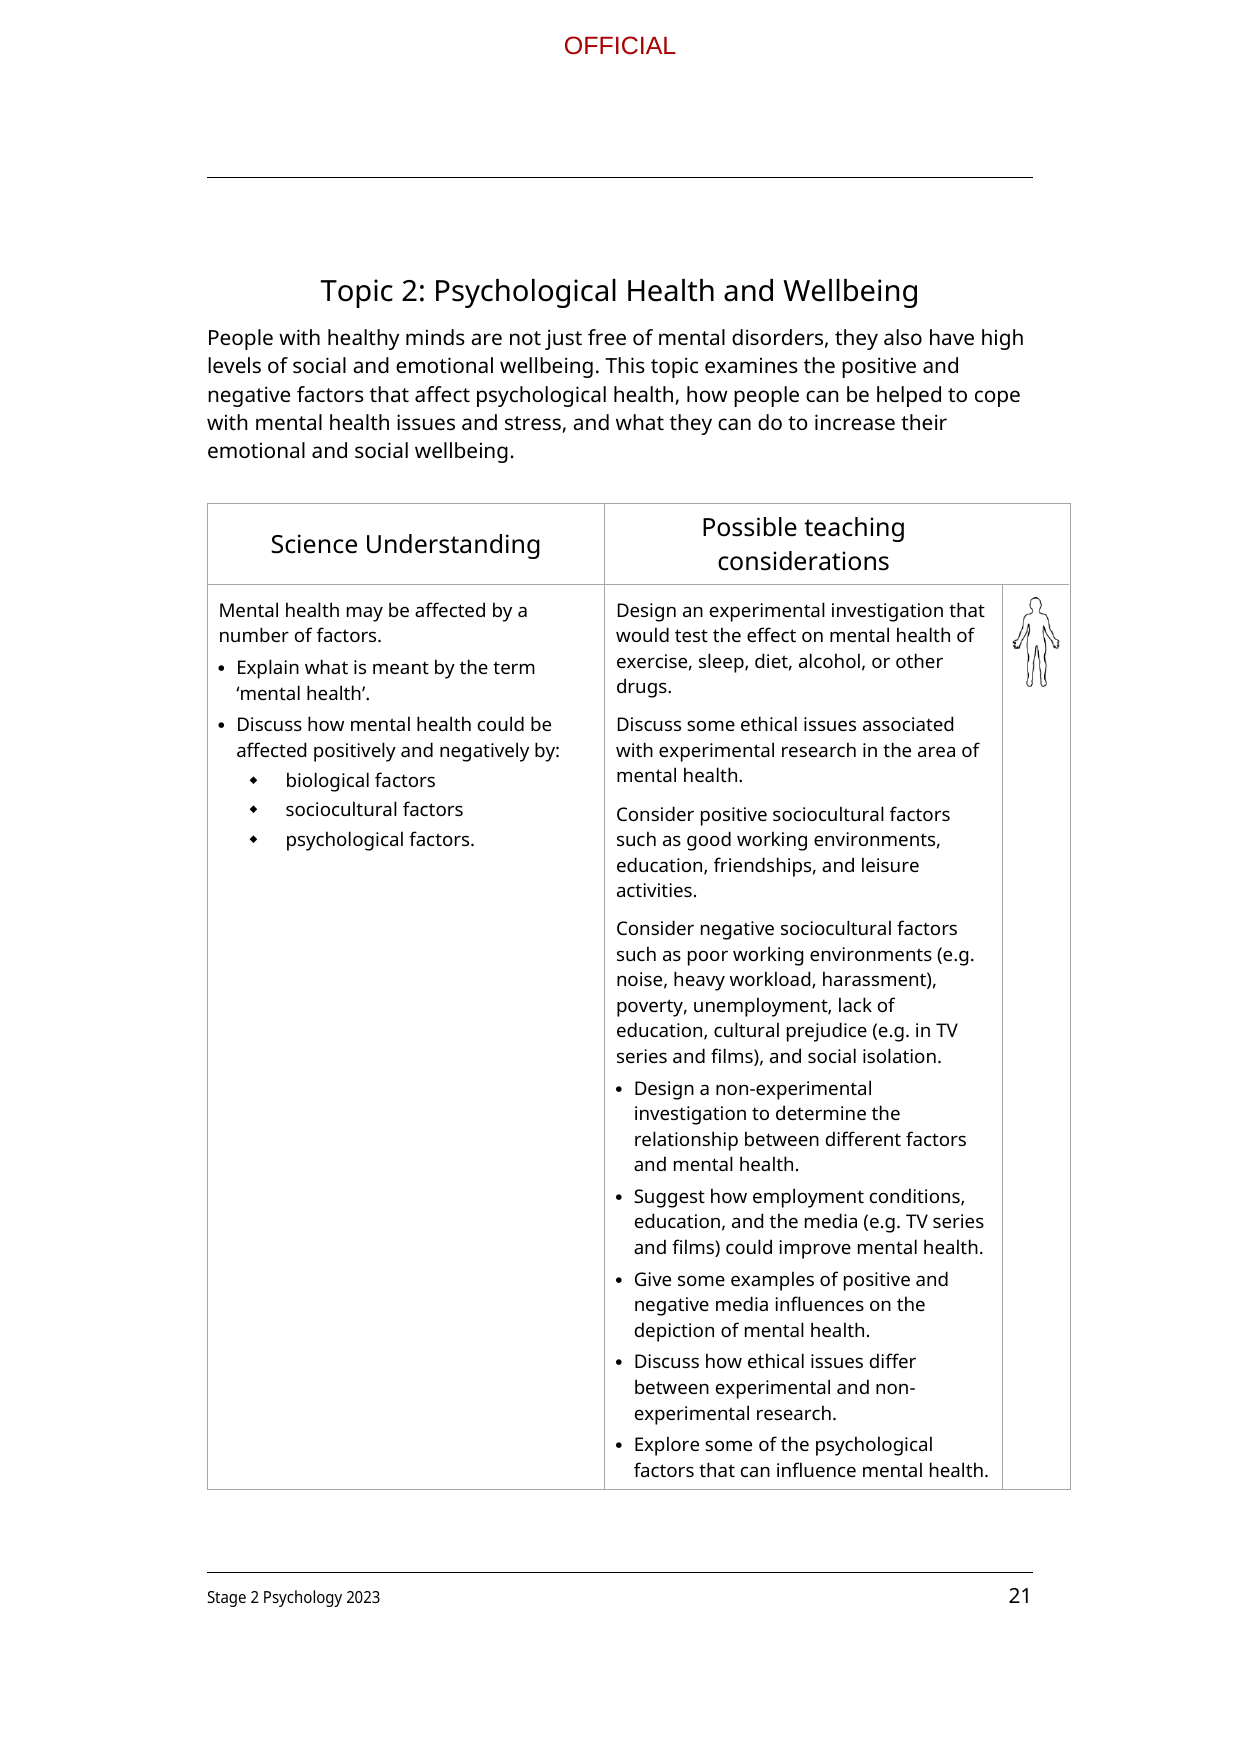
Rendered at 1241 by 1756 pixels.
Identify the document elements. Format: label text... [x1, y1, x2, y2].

table_header [1002, 504, 1070, 584]
picture [1012, 597, 1060, 687]
table_cell Mental health may be affected by a number of factors. Explain what is meant by the term ‘mental health’. Discuss how mental health could be affected positively and negatively by: biological factors sociocultural factors psychological factors. [208, 585, 604, 1489]
text People with healthy minds are not just free of mental disorders, they also have high levels of social and emotional wellbeing. This topic examines the positive and negative factors that affect psychological health, how people can be helped to cope with mental health issues and stress, and what they can do to increase their emotional and social wellbeing. [207, 323, 1033, 465]
text Topic 2: Psychological Health and Wellbeing [207, 271, 1033, 310]
table_header Science Understanding [208, 504, 604, 584]
table_cell Design an experimental investigation that would test the effect on mental health of exercise, sleep, diet, alcohol, or other drugs. Discuss some ethical issues associated with experimental research in the area of mental health. Consider positive sociocultural factors such as good working environments, education, friendships, and leisure activities. Consider negative sociocultural factors such as poor working environments (e.g. noise, heavy workload, harassment), poverty, unemployment, lack of education, cultural prejudice (e.g. in TV series and films), and social isolation. Design a non-experimental investigation to determine the relationship between different factors and mental health. Suggest how employment conditions, education, and the media (e.g. TV series and films) could improve mental health. Give some examples of positive and negative media influences on the depiction of mental health. Discuss how ethical issues differ between experimental and non-experimental research. Explore some of the psychological factors that can influence mental health. [605, 585, 1002, 1489]
table_cell [1003, 584, 1070, 1489]
table_header Possible teaching considerations [605, 504, 1002, 584]
